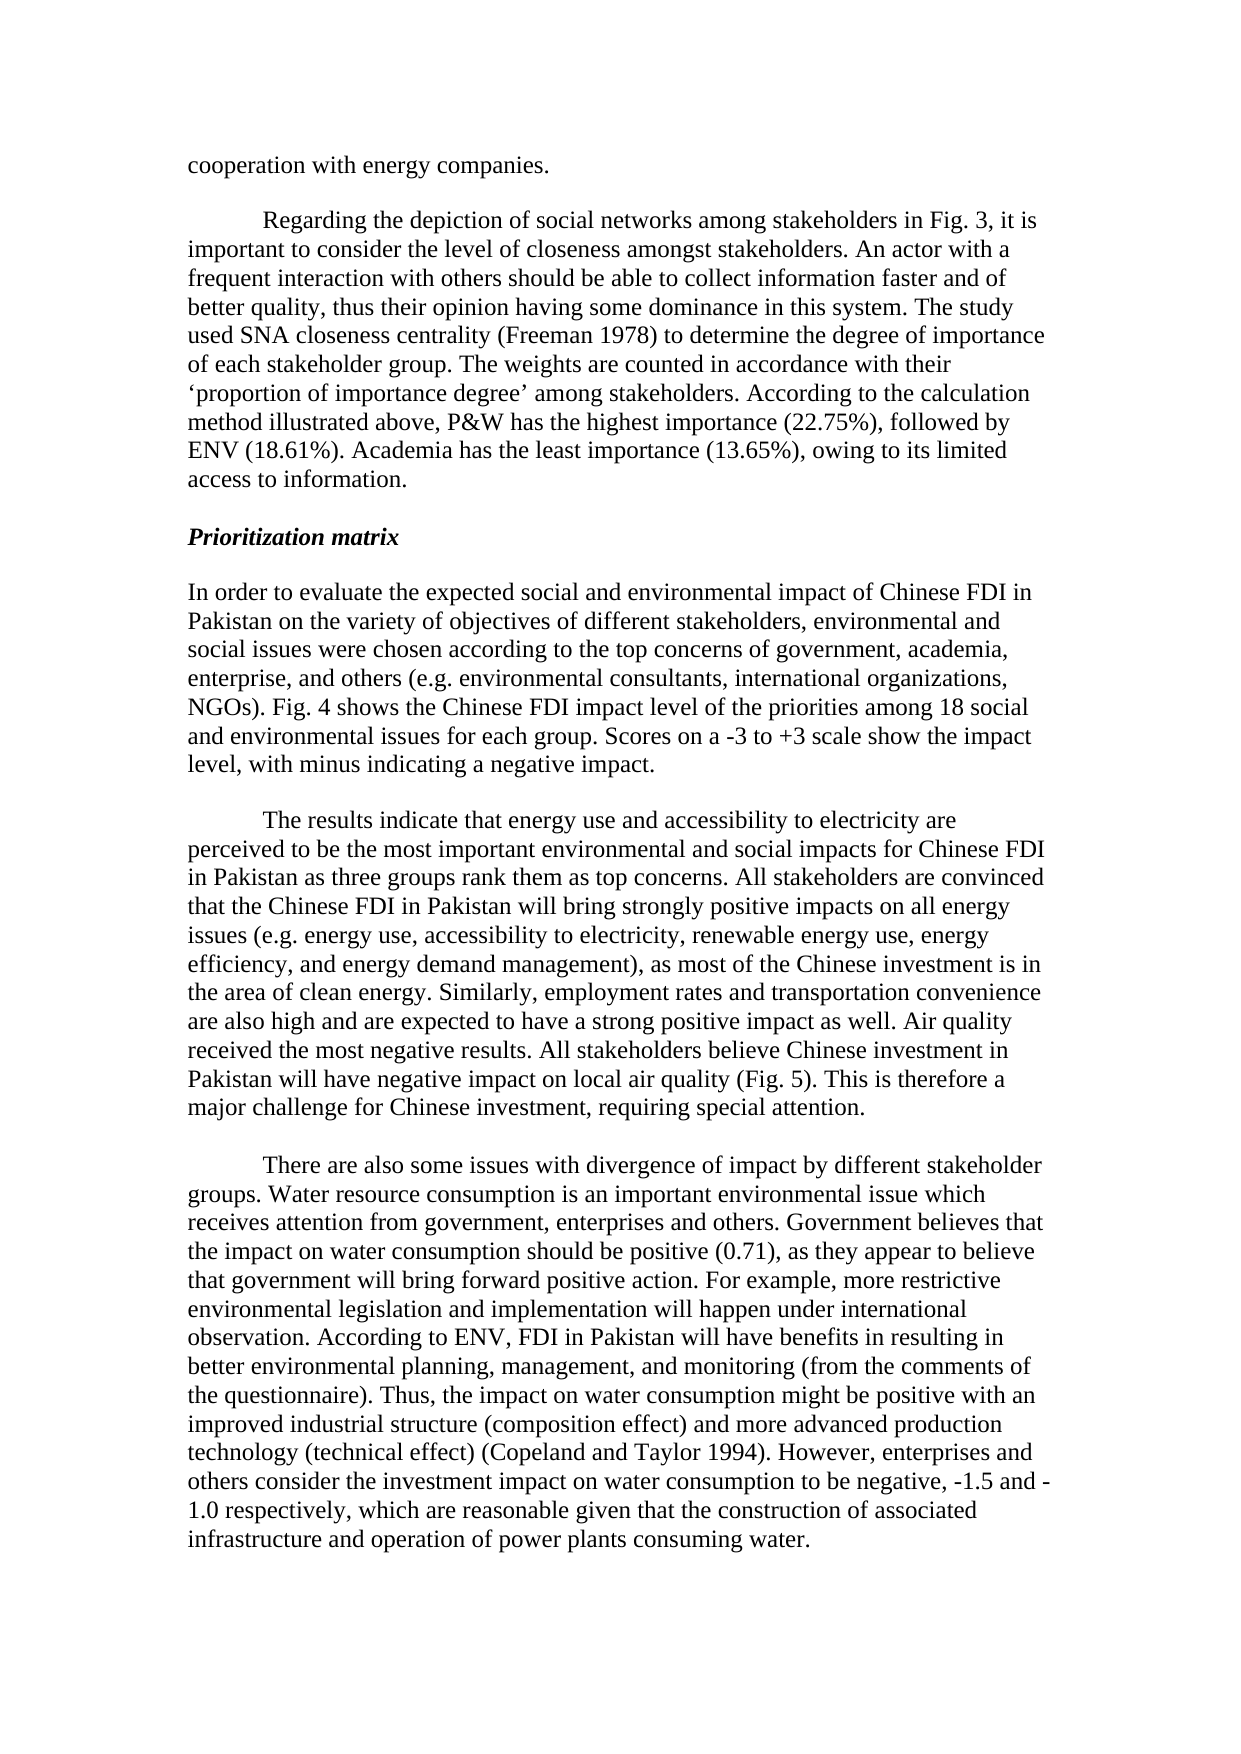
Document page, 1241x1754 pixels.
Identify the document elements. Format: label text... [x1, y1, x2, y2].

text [187, 150, 1053, 179]
subtitle Prioritization matrix [187, 522, 994, 550]
text The results indicate that energy use and accessibility to electricity are perceived to be the most important environmental and social impacts for Chinese FDI in Pakistan as three groups rank them as top concerns. All stakeholders are convinced that the Chinese FDI in Pakistan will bring strongly positive impacts on all energy issues (e.g. energy use, accessibility to electricity, renewable energy use, energy efficiency, and energy demand management), as most of the Chinese investment is in the area of clean energy. Similarly, employment rates and transportation convenience are also high and are expected to have a strong positive impact as well. Air quality received the most negative results. All stakeholders believe Chinese investment in Pakistan will have negative impact on local air quality (Fig. 5). This is therefore a major challenge for Chinese investment, requiring special attention. [187, 805, 1053, 1121]
text In order to evaluate the expected social and environmental impact of Chinese FDI in Pakistan on the variety of objectives of different stakeholders, environmental and social issues were chosen according to the top concerns of government, academia, enterprise, and others (e.g. environmental consultants, international organizations, NGOs). Fig. 4 shows the Chinese FDI impact level of the priorities among 18 social and environmental issues for each group. Scores on a -3 to +3 scale show the impact level, with minus indicating a negative impact. [187, 577, 1053, 778]
text There are also some issues with divergence of impact by different stakeholder groups. Water resource consumption is an important environmental issue which receives attention from government, enterprises and others. Government believes that the impact on water consumption should be positive (0.71), as they appear to believe that government will bring forward positive action. For example, more restrictive environmental legislation and implementation will happen under international observation. According to ENV, FDI in Pakistan will have benefits in resulting in better environmental planning, management, and monitoring (from the comments of the questionnaire). Thus, the impact on water consumption might be positive with an improved industrial structure (composition effect) and more advanced production technology (technical effect) (Copeland and Taylor 1994). However, enterprises and others consider the investment impact on water consumption to be negative, -1.5 and -1.0 respectively, which are reasonable given that the construction of associated infrastructure and operation of power plants consuming water. [187, 1150, 1053, 1552]
text Regarding the depiction of social networks among stakeholders in Fig. 3, it is important to consider the level of closeness amongst stakeholders. An actor with a frequent interaction with others should be able to collect information faster and of better quality, thus their opinion having some dominance in this system. The study used SNA closeness centrality (Freeman 1978) to determine the degree of importance of each stakeholder group. The weights are counted in accordance with their ‘proportion of importance degree’ among stakeholders. According to the calculation method illustrated above, P&W has the highest importance (22.75%), followed by ENV (18.61%). Academia has the least importance (13.65%), owing to its limited access to information. [187, 205, 1053, 493]
